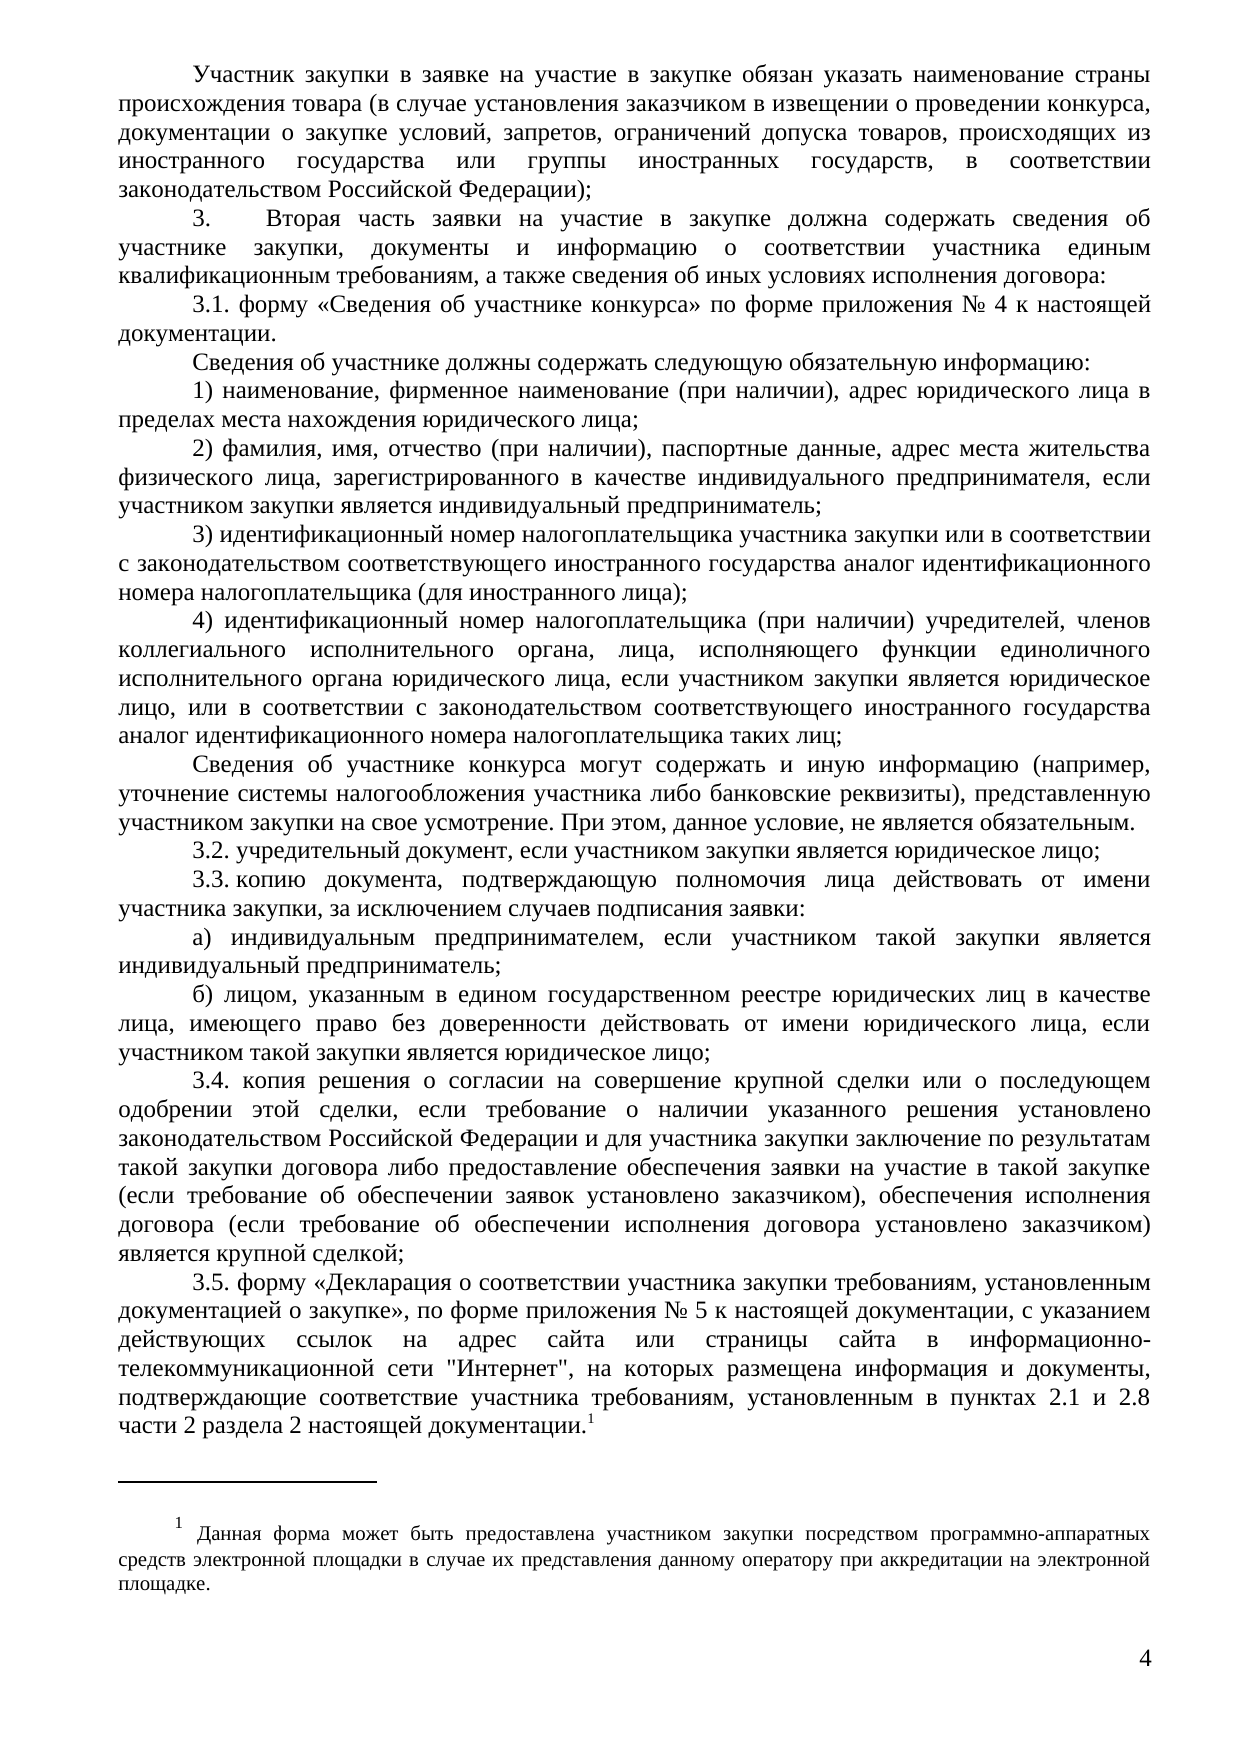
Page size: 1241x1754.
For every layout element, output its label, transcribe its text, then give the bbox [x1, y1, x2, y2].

text 4) идентификационный номер налогоплательщика (при наличии) учредителей, членов коллегиального исполнительного органа, лица, исполняющего функции единоличного исполнительного органа юридического лица, если участником закупки является юридическое лицо, или в соответствии с законодательством соответствующего иностранного государства аналог идентификационного номера налогоплательщика таких лиц; [118, 605, 1152, 749]
text 3) идентификационный номер налогоплательщика участника закупки или в соответствии с законодательством соответствующего иностранного государства аналог идентификационного номера налогоплательщика (для иностранного лица); [118, 519, 1152, 605]
text 3.3. копию документа, подтверждающую полномочия лица действовать от имени участника закупки, за исключением случаев подписания заявки: [118, 864, 1152, 922]
text 1) наименование, фирменное наименование (при наличии), адрес юридического лица в пределах места нахождения юридического лица; [118, 375, 1152, 433]
text Участник закупки в заявке на участие в закупке обязан указать наименование страны происхождения товара (в случае установления заказчиком в извещении о проведении конкурса, документации о закупке условий, запретов, ограничений допуска товаров, происходящих из иностранного государства или группы иностранных государств, в соответствии законодательством Российской Федерации); [118, 59, 1152, 203]
text 3.2. учредительный документ, если участником закупки является юридическое лицо; [118, 835, 1152, 864]
list Вторая часть заявки на участие в закупке должна содержать сведения об участнике закупки, документы и информацию о соответствии участника единым квалификационным требованиям, а также сведения об иных условиях исполнения договора: [118, 203, 1152, 289]
list 3.1. форму «Сведения об участнике конкурса» по форме приложения № 4 к настоящей документации. [118, 289, 1152, 347]
text 3.4. копия решения о согласии на совершение крупной сделки или о последующем одобрении этой сделки, если требование о наличии указанного решения установлено законодательством Российской Федерации и для участника закупки заключение по результатам такой закупки договора либо предоставление обеспечения заявки на участие в такой закупке (если требование об обеспечении заявок установлено заказчиком), обеспечения исполнения договора (если требование об обеспечении исполнения договора установлено заказчиком) является крупной сделкой; [118, 1065, 1152, 1267]
text Сведения об участнике конкурса могут содержать и иную информацию (например, уточнение системы налогообложения участника либо банковские реквизиты), представленную участником закупки на свое усмотрение. При этом, данное условие, не является обязательным. [118, 749, 1152, 835]
text 3.5. форму «Декларация о соответствии участника закупки требованиям, установленным документацией о закупке», по форме приложения № 5 к настоящей документации, с указанием действующих ссылок на адрес сайта или страницы сайта в информационно-телекоммуникационной сети "Интернет", на которых размещена информация и документы, подтверждающие соответствие участника требованиям, установленным в пунктах 2.1 и 2.8 части 2 раздела 2 настоящей документации. [118, 1267, 1152, 1439]
text 2) фамилия, имя, отчество (при наличии), паспортные данные, адрес места жительства физического лица, зарегистрированного в качестве индивидуального предпринимателя, если участником закупки является индивидуальный предприниматель; [118, 433, 1152, 519]
text Сведения об участнике должны содержать следующую обязательную информацию: [118, 347, 1152, 375]
text а) индивидуальным предпринимателем, если участником такой закупки является индивидуальный предприниматель; [118, 922, 1152, 979]
text б) лицом, указанным в едином государственном реестре юридических лиц в качестве лица, имеющего право без доверенности действовать от имени юридического лица, если участником такой закупки является юридическое лицо; [118, 979, 1152, 1065]
